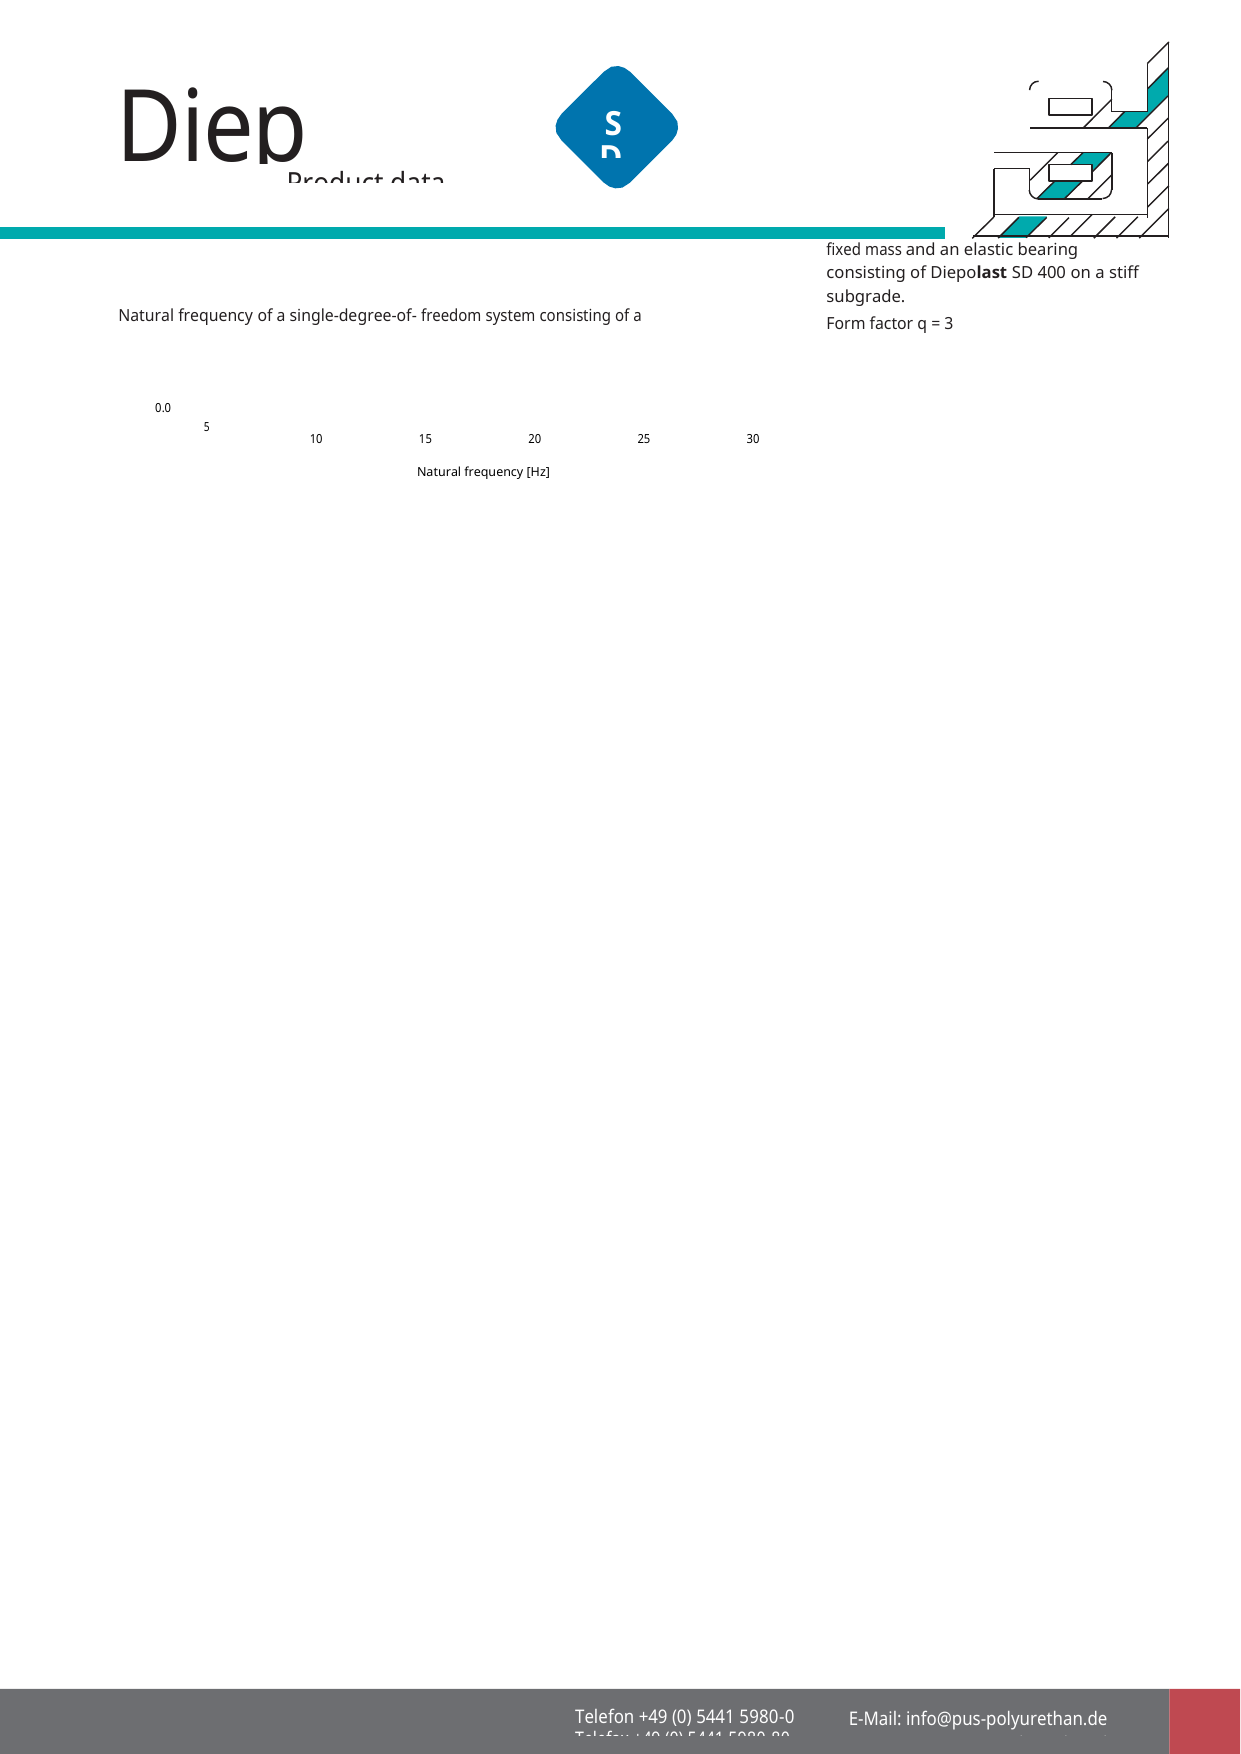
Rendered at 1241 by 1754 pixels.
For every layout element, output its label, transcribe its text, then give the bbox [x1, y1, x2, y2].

text 10 15 20 25 30 [309, 430, 1240, 447]
subtitle Natural frequency of a single-degree-of- freedom system consisting of a fixed mass and an elastic bearing consisting of Diepolast SD 400 on a stiff subgrade. [826, 237, 1139, 307]
text Natural frequency [Hz] [417, 463, 1240, 480]
text 0.0 [155, 399, 214, 416]
text Form factor q = 3 [826, 312, 1240, 334]
subtitle Natural frequency of a single-degree-of- freedom system consisting of a fixed mass and an elastic bearing consisting of Diepolast SD 400 on a stiff subgrade. [118, 304, 671, 327]
